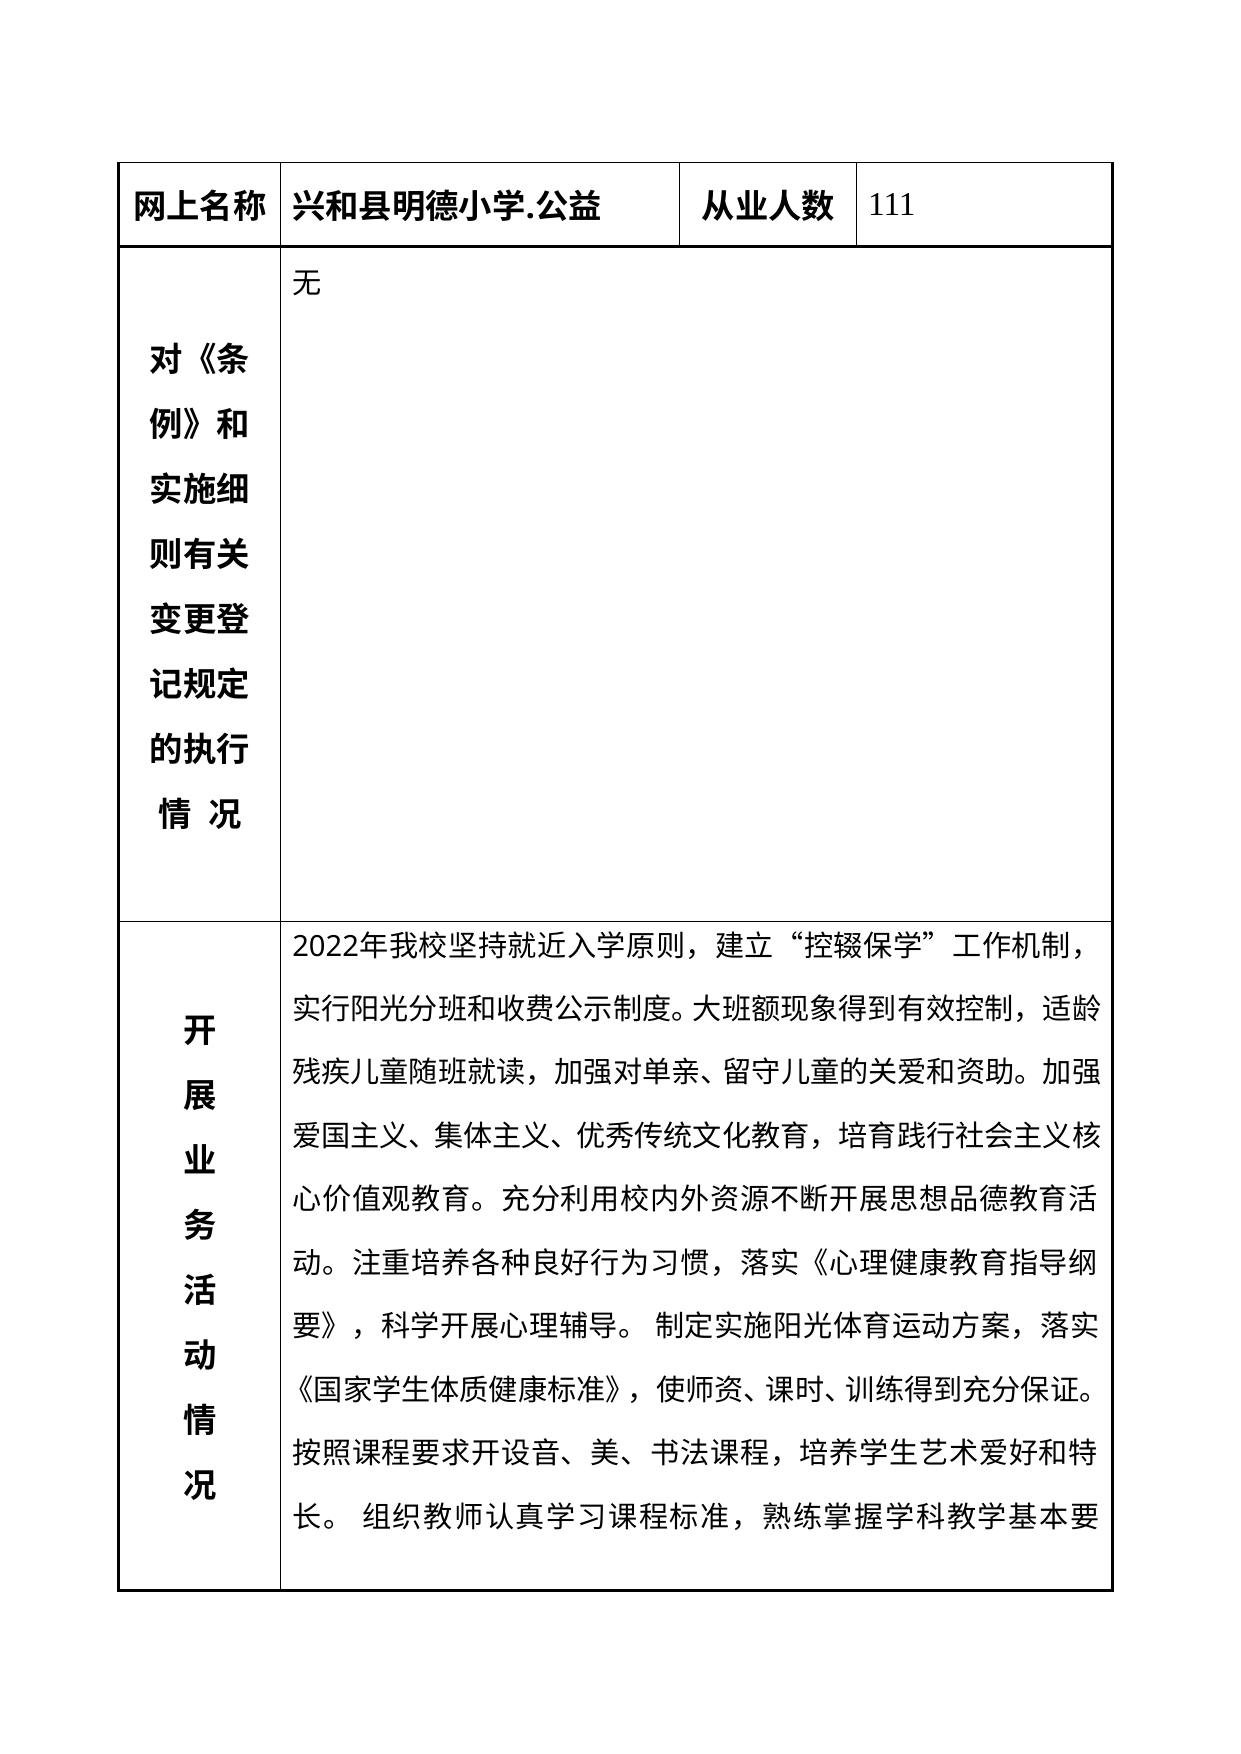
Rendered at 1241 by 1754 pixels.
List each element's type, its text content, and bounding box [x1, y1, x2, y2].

table_cell 开 展 业 务 活 动 情 况 [120, 922, 280, 1589]
table_cell 兴和县明德小学.公益 [281, 163, 679, 245]
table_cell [281, 922, 1111, 1589]
table_cell 无 [281, 248, 1111, 921]
table_cell 对《条 例》和 实施细 则有关 变更登 记规定 的执行 情 况 [120, 248, 280, 921]
table_cell 111 [857, 163, 1111, 245]
table_cell 从业人数 [680, 163, 856, 245]
table_cell 网上名称 [120, 163, 280, 245]
